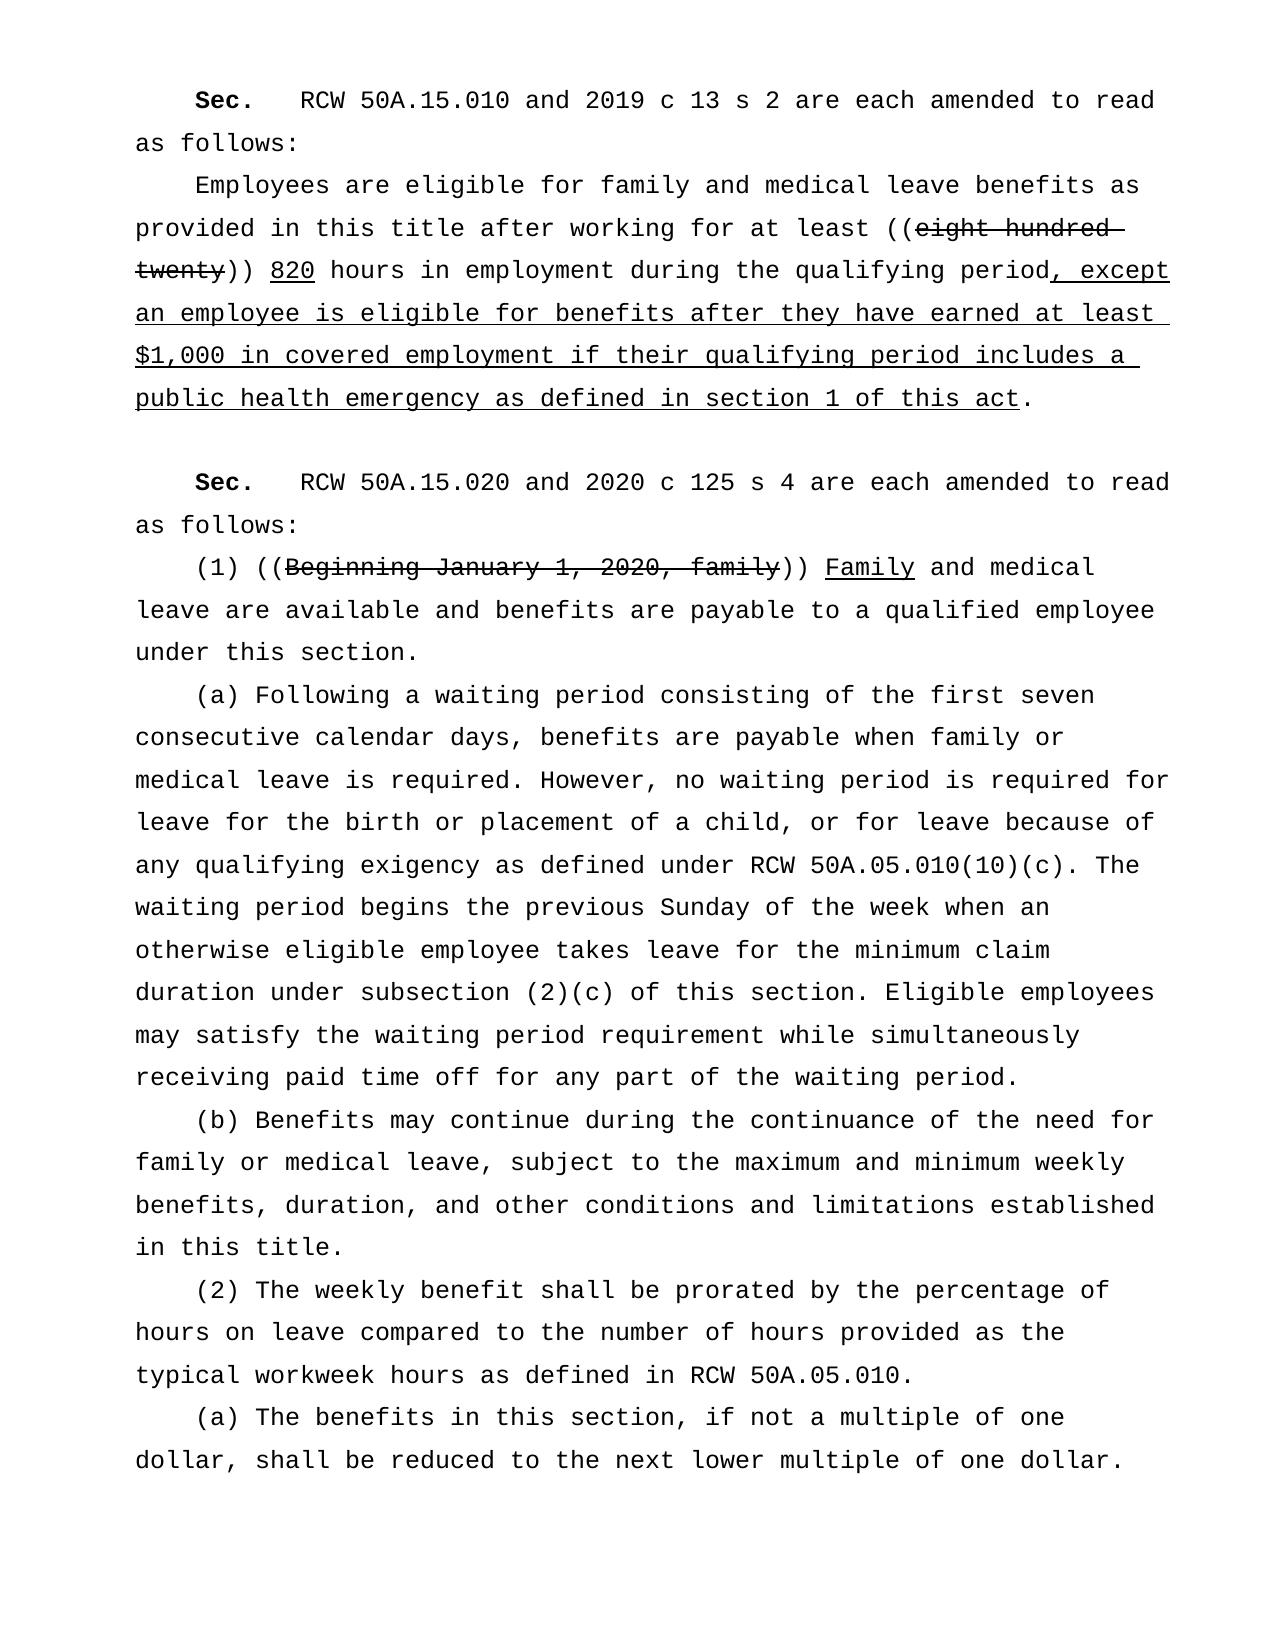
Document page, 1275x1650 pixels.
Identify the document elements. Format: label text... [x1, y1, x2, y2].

text (a) Following a waiting period consisting of the first seven consecutive calendar days, benefits are payable when family or medical leave is required. However, no waiting period is required for leave for the birth or placement of a child, or for leave because of any qualifying exigency as defined under RCW 50A.05.010(10)(c). The waiting period begins the previous Sunday of the week when an otherwise eligible employee takes leave for the minimum claim duration under subsection (2)(c) of this section. Eligible employees may satisfy the waiting period requirement while simultaneously receiving paid time off for any part of the waiting period. [135, 669, 1170, 1094]
text (1) ((Beginning January 1, 2020, family)) Family and medical leave are available and benefits are payable to a qualified employee under this section. [135, 542, 1170, 669]
text (2) The weekly benefit shall be prorated by the percentage of hours on leave compared to the number of hours provided as the typical workweek hours as defined in RCW 50A.05.010. [135, 1264, 1170, 1392]
text Sec. RCW 50A.15.010 and 2019 c 13 s 2 are each amended to read as follows: [135, 75, 1170, 160]
text (b) Benefits may continue during the continuance of the need for family or medical leave, subject to the maximum and minimum weekly benefits, duration, and other conditions and limitations established in this title. [135, 1094, 1170, 1264]
text Employees are eligible for family and medical leave benefits as provided in this title after working for at least ((eight hundred twenty)) 820 hours in employment during the qualifying period, except an employee is eligible for benefits after they have earned at least $1,000 in covered employment if their qualifying period includes a public health emergency as defined in section 1 of this act. [135, 160, 1170, 324]
text (a) The benefits in this section, if not a multiple of one dollar, shall be reduced to the next lower multiple of one dollar. [135, 1392, 1170, 1477]
text Sec. RCW 50A.15.020 and 2020 c 125 s 4 are each amended to read as follows: [135, 457, 1170, 542]
text Employees are eligible for family and medical leave benefits as provided in this title after working for at least ((eight hundred twenty)) 820 hours in employment during the qualifying period, except an employee is eligible for benefits after they have earned at least $1,000 in covered employment if their qualifying period includes a public health emergency as defined in section 1 of this act. [135, 325, 1170, 415]
